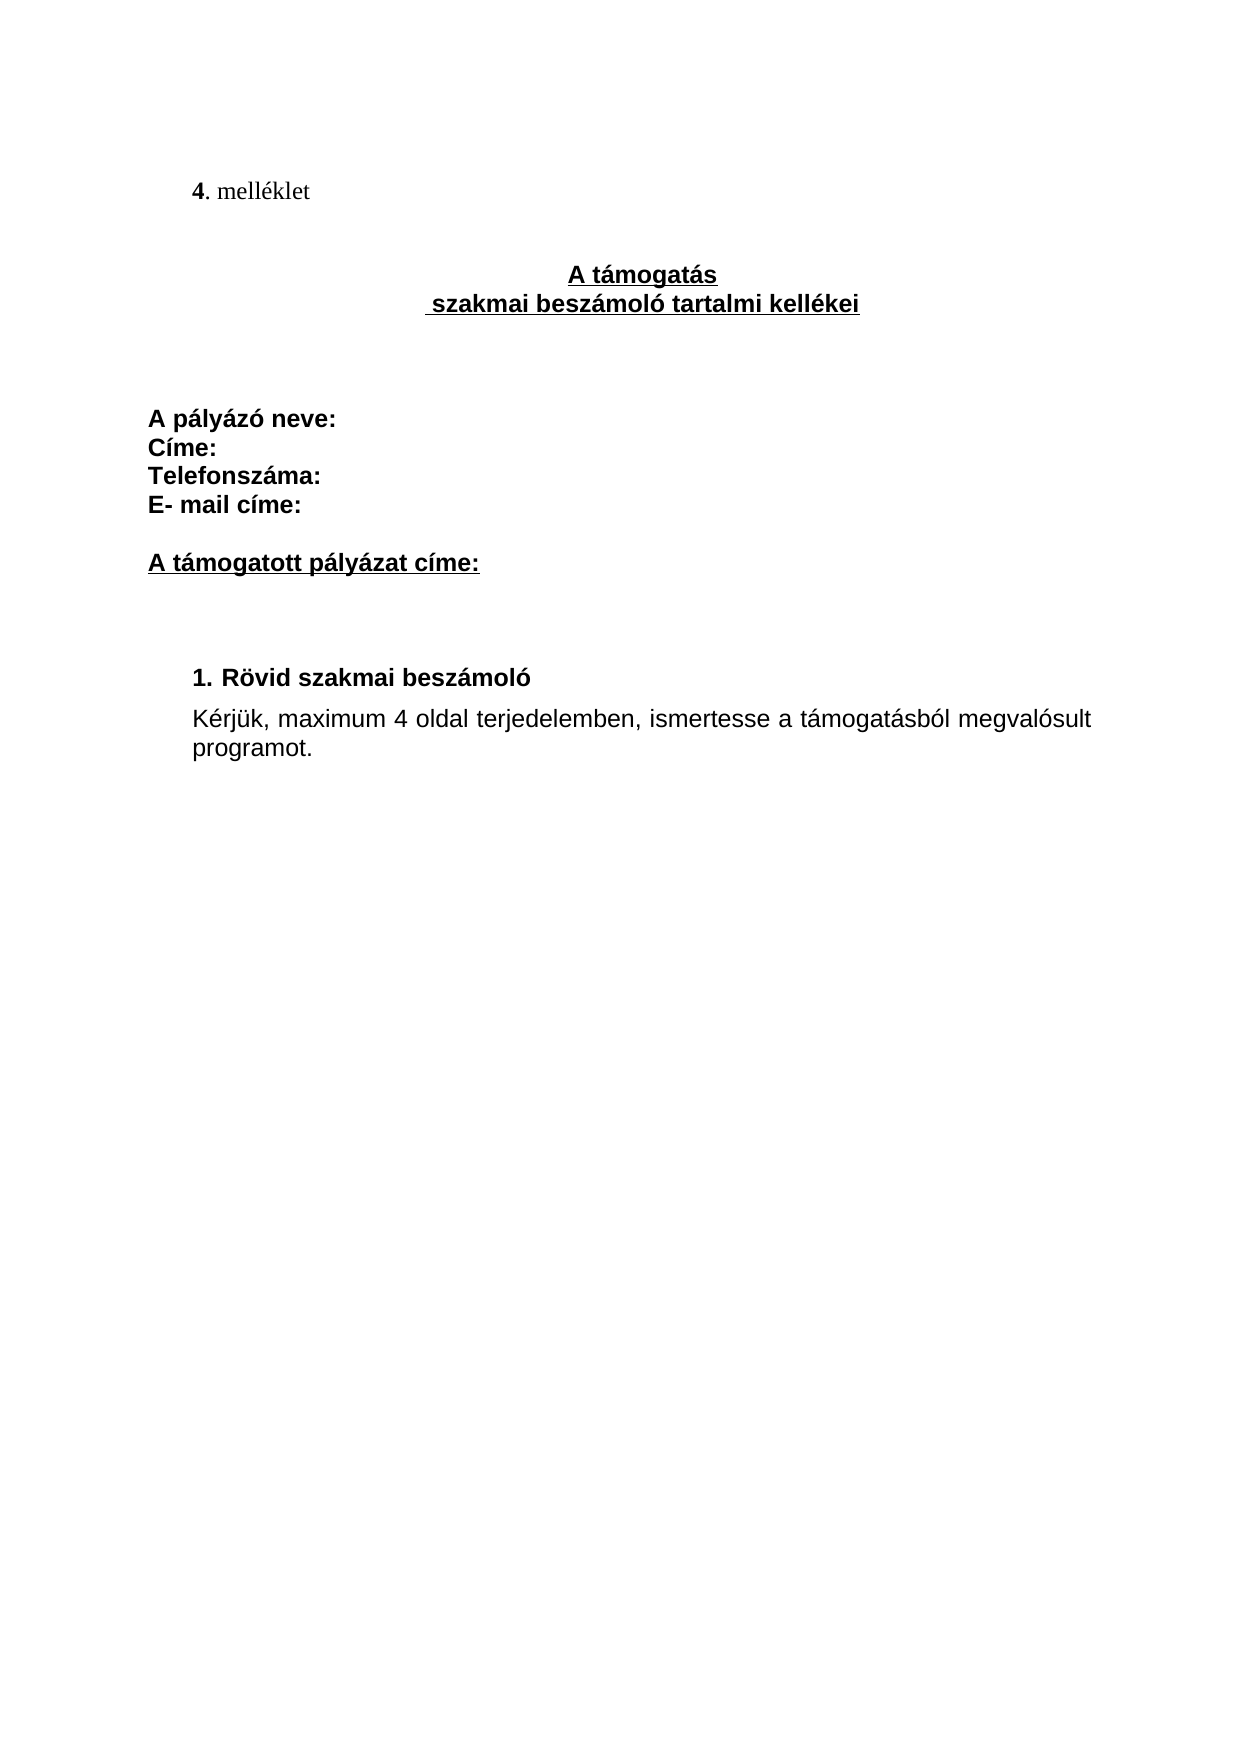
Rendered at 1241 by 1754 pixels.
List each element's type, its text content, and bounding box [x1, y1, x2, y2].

text szakmai beszámoló tartalmi kellékei [192, 289, 1093, 318]
text A pályázó neve: [148, 404, 1093, 433]
text A támogatás [192, 260, 1093, 289]
text Kérjük, maximum 4 oldal terjedelemben, ismertesse a támogatásból megvalósult programot. [192, 704, 1093, 761]
text Telefonszáma: [148, 461, 1093, 490]
text 4. melléklet [118, 176, 1093, 205]
text Címe: [148, 433, 1093, 461]
text E- mail címe: [148, 490, 1093, 519]
list Rövid szakmai beszámoló [148, 663, 1093, 691]
text A támogatott pályázat címe: [148, 548, 1093, 576]
